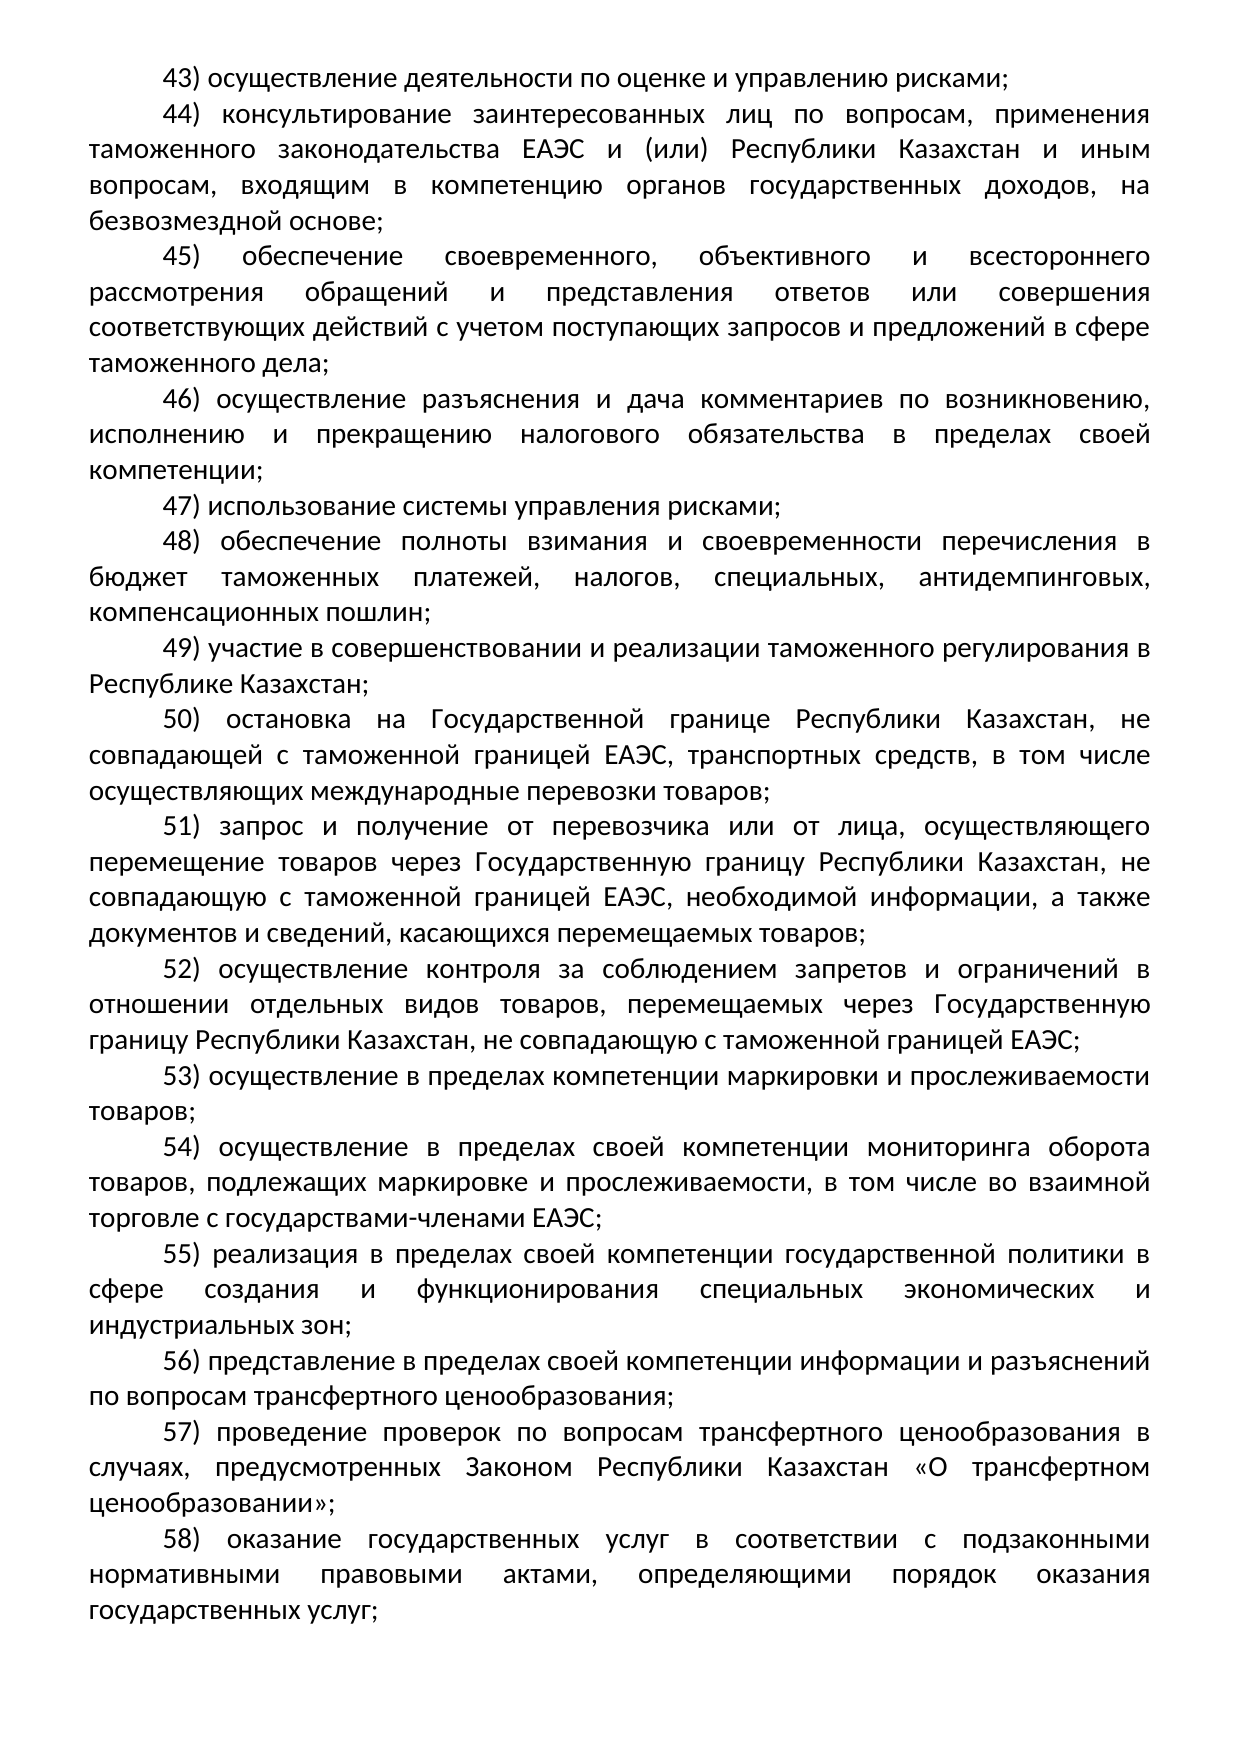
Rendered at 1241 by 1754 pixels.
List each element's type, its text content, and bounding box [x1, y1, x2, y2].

text 55) реализация в пределах своей компетенции государственной политики в сфере создания и функционирования специальных экономических и индустриальных зон; [89, 1235, 1152, 1342]
text 45) обеспечение своевременного, объективного и всестороннего рассмотрения обращений и представления ответов или совершения соответствующих действий с учетом поступающих запросов и предложений в сфере таможенного дела; [89, 237, 1152, 380]
text 52) осуществление контроля за соблюдением запретов и ограничений в отношении отдельных видов товаров, перемещаемых через Государственную границу Республики Казахстан, не совпадающую с таможенной границей ЕАЭС; [89, 950, 1152, 1057]
text 53) осуществление в пределах компетенции маркировки и прослеживаемости товаров; [89, 1057, 1152, 1128]
text 47) использование системы управления рисками; [89, 487, 1152, 522]
text 54) осуществление в пределах своей компетенции мониторинга оборота товаров, подлежащих маркировке и прослеживаемости, в том числе во взаимной торговле с государствами-членами ЕАЭС; [89, 1128, 1152, 1235]
text 44) консультирование заинтересованных лиц по вопросам, применения таможенного законодательства ЕАЭС и (или) Республики Казахстан и иным вопросам, входящим в компетенцию органов государственных доходов, на безвозмездной основе; [89, 95, 1152, 237]
text 50) остановка на Государственной границе Республики Казахстан, не совпадающей с таможенной границей ЕАЭС, транспортных средств, в том числе осуществляющих международные перевозки товаров; [89, 700, 1152, 807]
text 48) обеспечение полноты взимания и своевременности перечисления в бюджет таможенных платежей, налогов, специальных, антидемпинговых, компенсационных пошлин; [89, 522, 1152, 629]
text 56) представление в пределах своей компетенции информации и разъяснений по вопросам трансфертного ценообразования; [89, 1342, 1152, 1413]
text 49) участие в совершенствовании и реализации таможенного регулирования в Республике Казахстан; [89, 629, 1152, 700]
text 57) проведение проверок по вопросам трансфертного ценообразования в случаях, предусмотренных Законом Республики Казахстан «О трансфертном ценообразовании»; [89, 1413, 1152, 1520]
text 58) оказание государственных услуг в соответствии с подзаконными нормативными правовыми актами, определяющими порядок оказания государственных услуг; [89, 1520, 1152, 1627]
text 51) запрос и получение от перевозчика или от лица, осуществляющего перемещение товаров через Государственную границу Республики Казахстан, не совпадающую с таможенной границей ЕАЭС, необходимой информации, а также документов и сведений, касающихся перемещаемых товаров; [89, 807, 1152, 950]
text 43) осуществление деятельности по оценке и управлению рисками; [89, 59, 1152, 95]
text 46) осуществление разъяснения и дача комментариев по возникновению, исполнению и прекращению налогового обязательства в пределах своей компетенции; [89, 380, 1152, 487]
